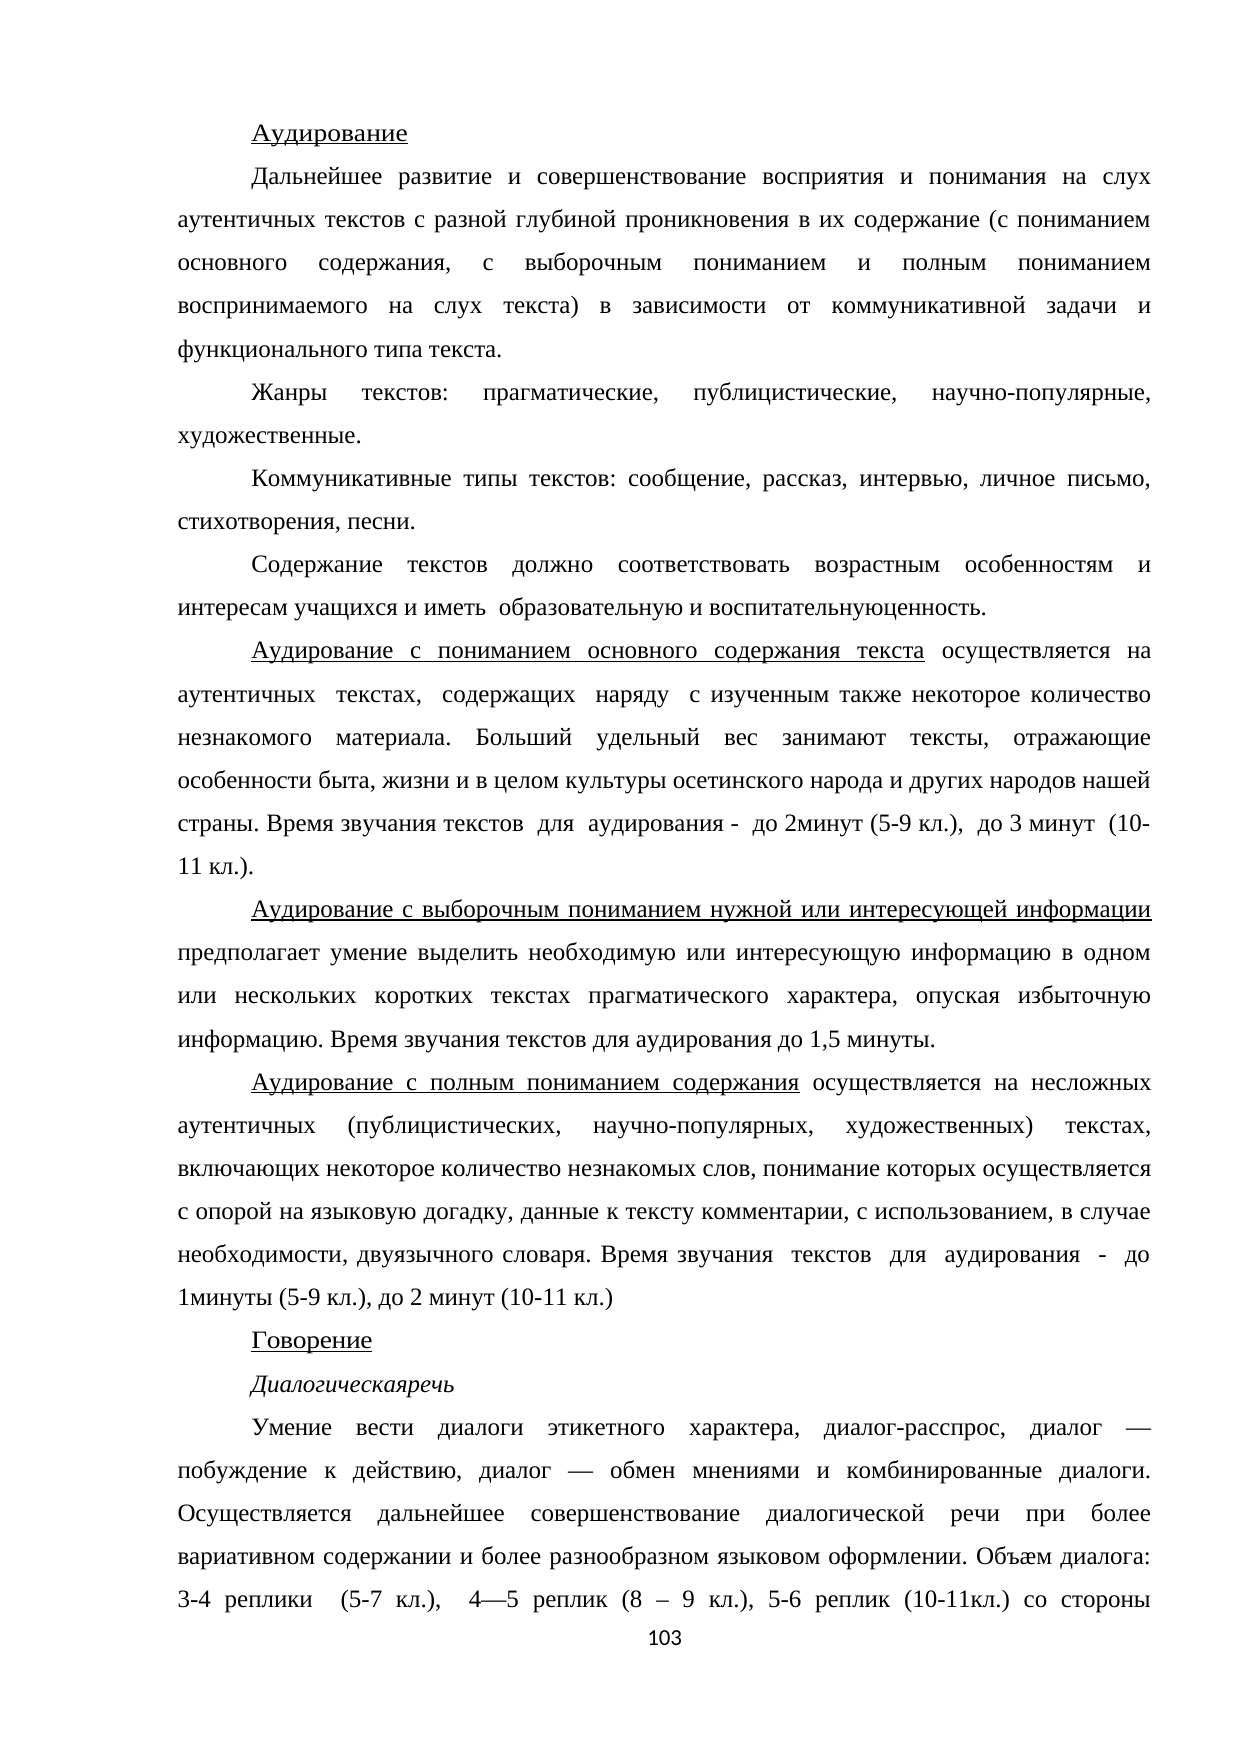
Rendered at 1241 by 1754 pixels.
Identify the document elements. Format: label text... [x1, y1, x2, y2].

text Коммуникативные типы текстов: сообщение, рассказ, интервью, личное письмо, стихотворения, песни. [177, 463, 1152, 535]
text Содержание текстов должно соответствовать возрастным особенностям и интересам учащихся и иметь образовательную и воспитательнуюценность. [177, 549, 1152, 621]
text Аудирование с пониманием основного содержания текста осуществляется на аутентичных текстах, содержащих наряду с изученным также некоторое количество незнакомого материала. Больший удельный вес занимают тексты, отражающие особенности быта, жизни и в целом культуры осетинского народа и других народов нашей страны. Время звучания текстов для аудирования - до 2минут (5-9 кл.), до 3 минут (10-11 кл.). [177, 636, 1152, 880]
text Жанры текстов: прагматические, публицистические, научно-популярные, художественные. [177, 377, 1152, 449]
text Говорение [177, 1326, 1152, 1354]
text Аудирование [177, 118, 1152, 147]
text Аудирование с выборочным пониманием нужной или интересующей информации предполагает умение выделить необходимую или интересующую информацию в одном или нескольких коротких текстах прагматического характера, опуская избыточную информацию. Время звучания текстов для аудирования до 1,5 минуты. [177, 894, 1152, 1052]
text Дальнейшее развитие и совершенствование восприятия и понимания на слух аутентичных текстов с разной глубиной проникновения в их содержание (с пониманием основного содержания, с выборочным пониманием и полным пониманием воспринимаемого на слух текста) в зависимости от коммуникативной задачи и функционального типа текста. [177, 161, 1152, 362]
text Диалогическаяречь [177, 1369, 1152, 1397]
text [177, 1412, 1152, 1613]
text Аудирование с полным пониманием содержания осуществляется на несложных аутентичных (публицистических, научно-популярных, художественных) текстах, включающих некоторое количество незнакомых слов, понимание которых осуществляется с опорой на языковую догадку, данные к тексту комментарии, с использованием, в случае необходимости, двуязычного словаря. Время звучания текстов для аудирования - до 1минуты (5-9 кл.), до 2 минут (10-11 кл.) [177, 1067, 1152, 1311]
